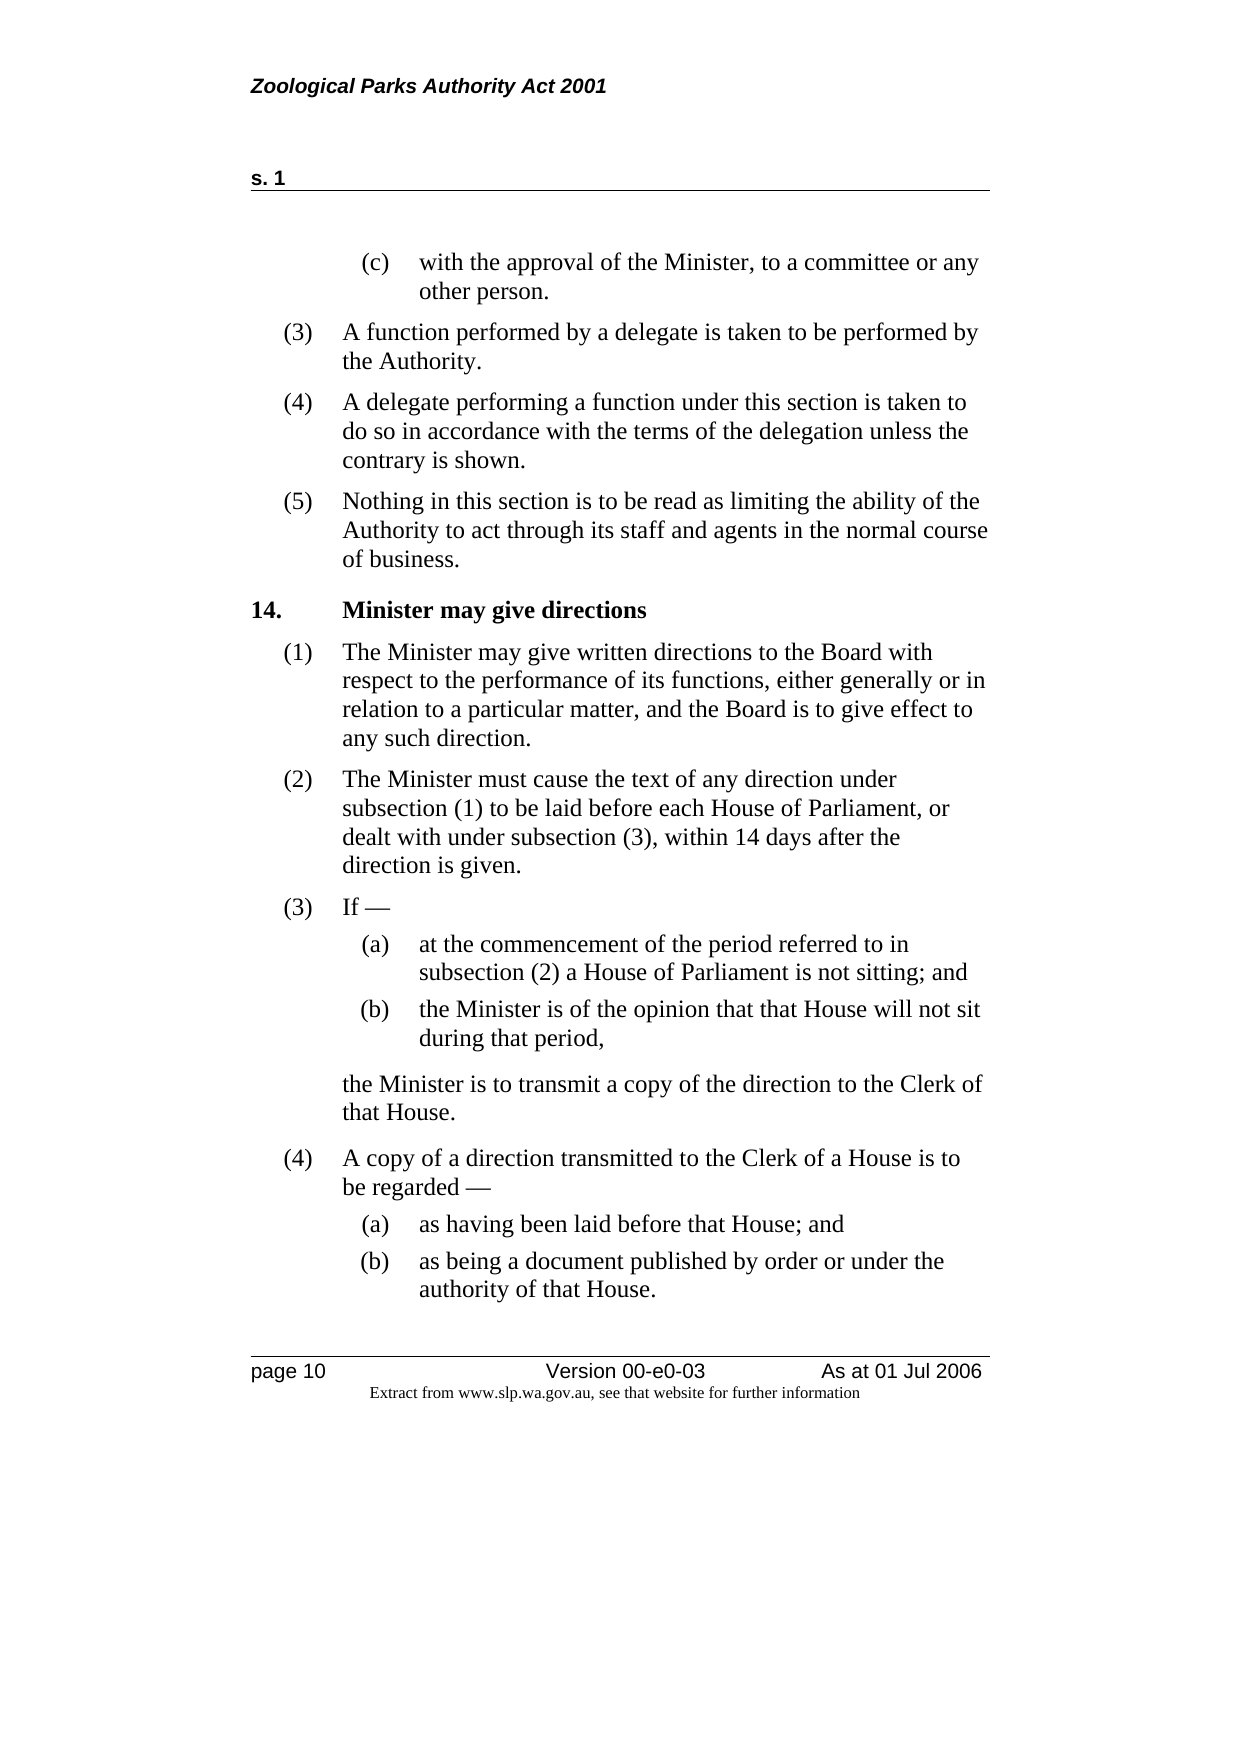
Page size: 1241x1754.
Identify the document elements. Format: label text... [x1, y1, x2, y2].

text (1) The Minister may give written directions to the Board with respect to the performance of its functions, either generally or in relation to a particular matter, and the Board is to give effect to any such direction. [251, 637, 990, 752]
text (2) The Minister must cause the text of any direction under subsection (1) to be laid before each House of Parliament, or dealt with under subsection (3), within 14 days after the direction is given. [251, 764, 990, 879]
text (4) A delegate performing a function under this section is taken to do so in accordance with the terms of the delegation unless the contrary is shown. [251, 387, 990, 474]
text (b) the Minister is of the opinion that that House will not sit during that period, [251, 994, 990, 1052]
text (a) at the commencement of the period referred to in subsection (2) a House of Parliament is not sitting; and [251, 929, 990, 986]
text (3) If — [251, 892, 990, 920]
text the Minister is to transmit a copy of the direction to the Clerk of that House. [251, 1069, 990, 1126]
text (a) as having been laid before that House; and [251, 1209, 990, 1237]
text (b) as being a document published by order or under the authority of that House. [251, 1246, 990, 1303]
text (3) A function performed by a delegate is taken to be performed by the Authority. [251, 317, 990, 375]
subtitle 14. Minister may give directions [251, 595, 990, 624]
text (5) Nothing in this section is to be read as limiting the ability of the Authority to act through its staff and agents in the normal course of business. [251, 486, 990, 572]
text (4) A copy of a direction transmitted to the Clerk of a House is to be regarded — [251, 1143, 990, 1200]
text (c) with the approval of the Minister, to a committee or any other person. [251, 247, 990, 305]
